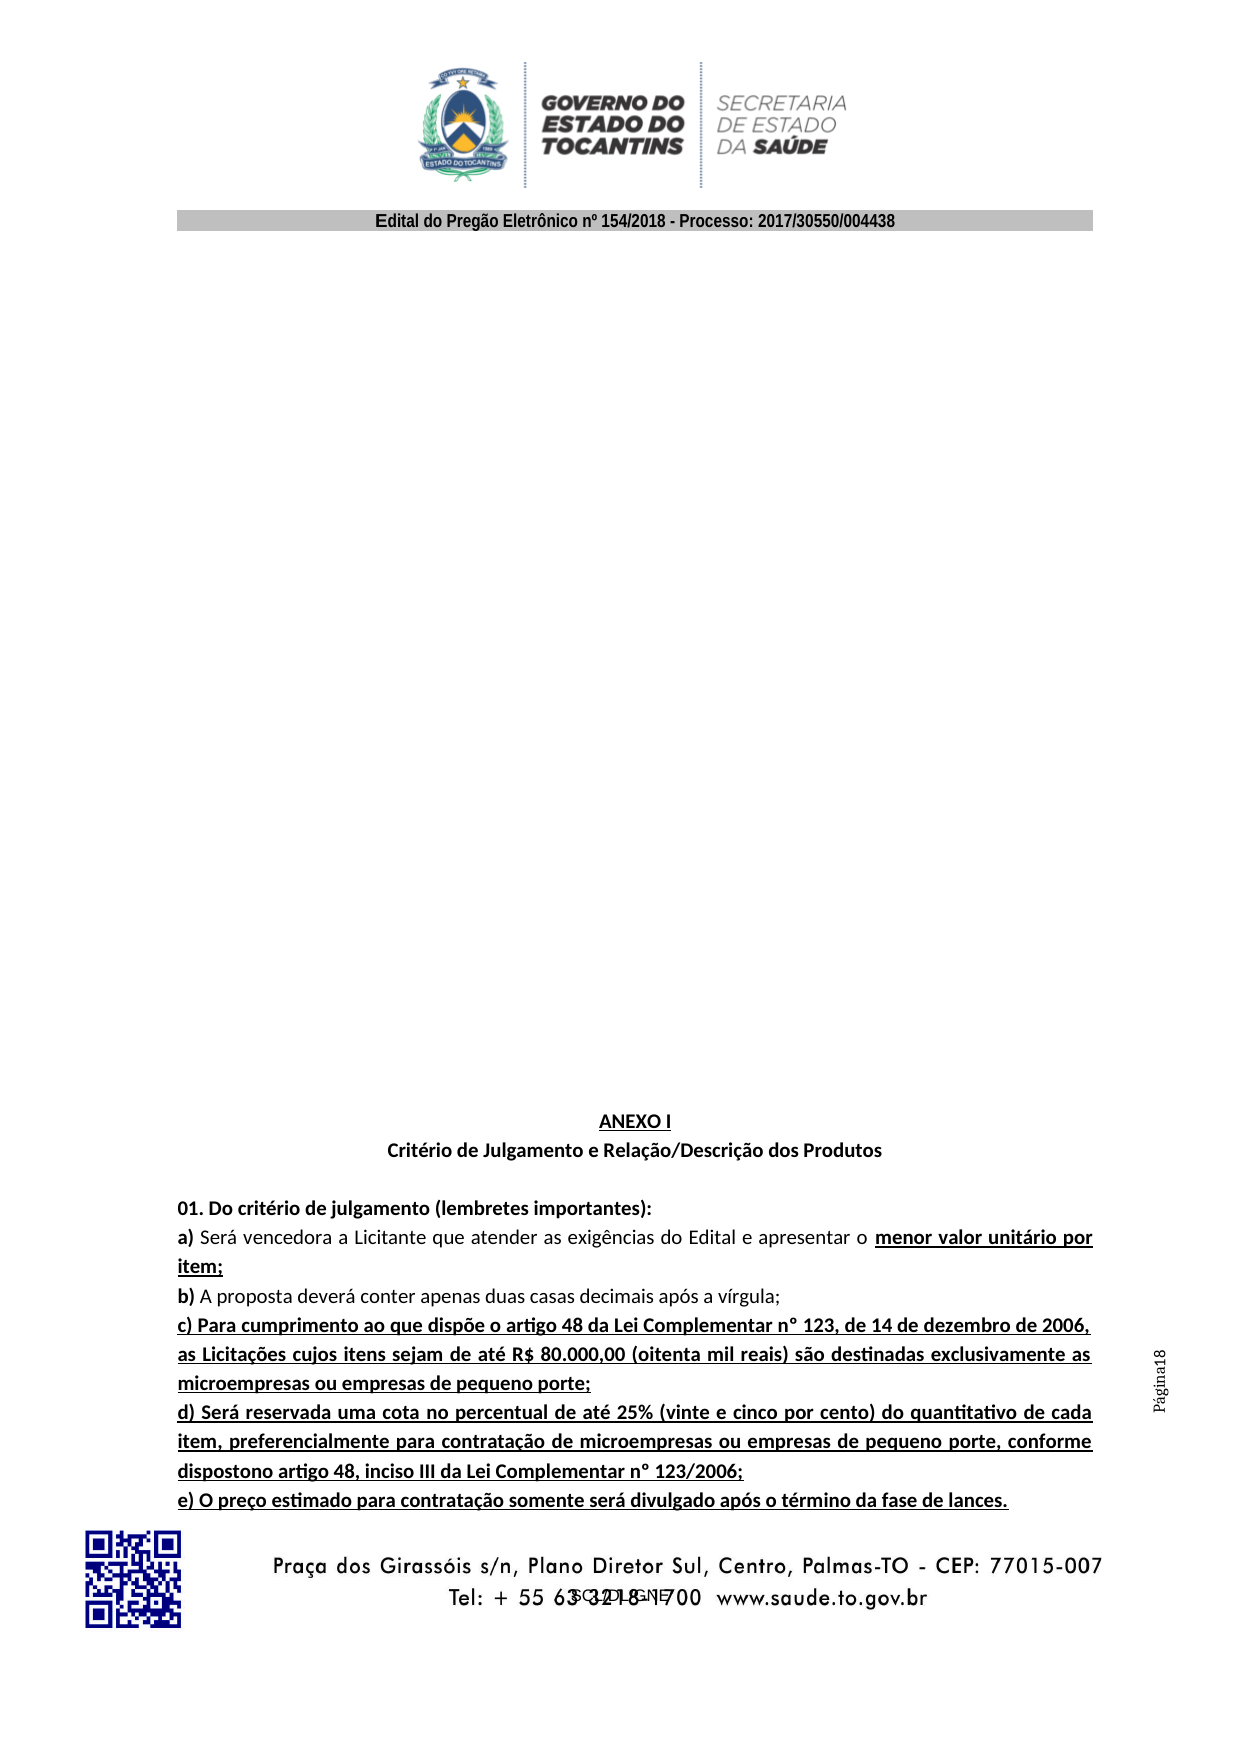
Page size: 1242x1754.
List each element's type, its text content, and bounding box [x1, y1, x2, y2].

text Critério de Julgamento e Relação/Descrição dos Produtos [177, 1137, 1093, 1162]
text c) Para cumprimento ao que dispõe o artigo 48 da Lei Complementar nº 123, de 14 de dezembro de 2006, as Licitações cujos itens sejam de até R$ 80.000,00 (oitenta mil reais) são destinadas exclusivamente as microempresas ou empresas de pequeno porte; [177, 1312, 1093, 1396]
text 01. Do critério de julgamento (lembretes importantes): [177, 1195, 1093, 1221]
picture [81, 1527, 1102, 1632]
text e) O preço estimado para contratação somente será divulgado após o término da fase de lances. [177, 1487, 1093, 1512]
text d) Será reservada uma cota no percentual de até 25% (vinte e cinco por cento) do quantitativo de cada item, preferencialmente para contratação de microempresas ou empresas de pequeno porte, conforme dispostono artigo 48, inciso III da Lei Complementar nº 123/2006; [177, 1451, 1093, 1483]
text d) Será reservada uma cota no percentual de até 25% (vinte e cinco por cento) do quantitativo de cada item, preferencialmente para contratação de microempresas ou empresas de pequeno porte, conforme dispostono artigo 48, inciso III da Lei Complementar nº 123/2006; [177, 1399, 1093, 1421]
text ANEXO I [177, 1108, 1093, 1133]
picture [233, 59, 1037, 190]
text d) Será reservada uma cota no percentual de até 25% (vinte e cinco por cento) do quantitativo de cada item, preferencialmente para contratação de microempresas ou empresas de pequeno porte, conforme dispostono artigo 48, inciso III da Lei Complementar nº 123/2006; [177, 1423, 1093, 1450]
text b) A proposta deverá conter apenas duas casas decimais após a vírgula; [177, 1283, 1093, 1308]
text a) Será vencedora a Licitante que atender as exigências do Edital e apresentar o menor valor unitário por item; [177, 1224, 1093, 1279]
